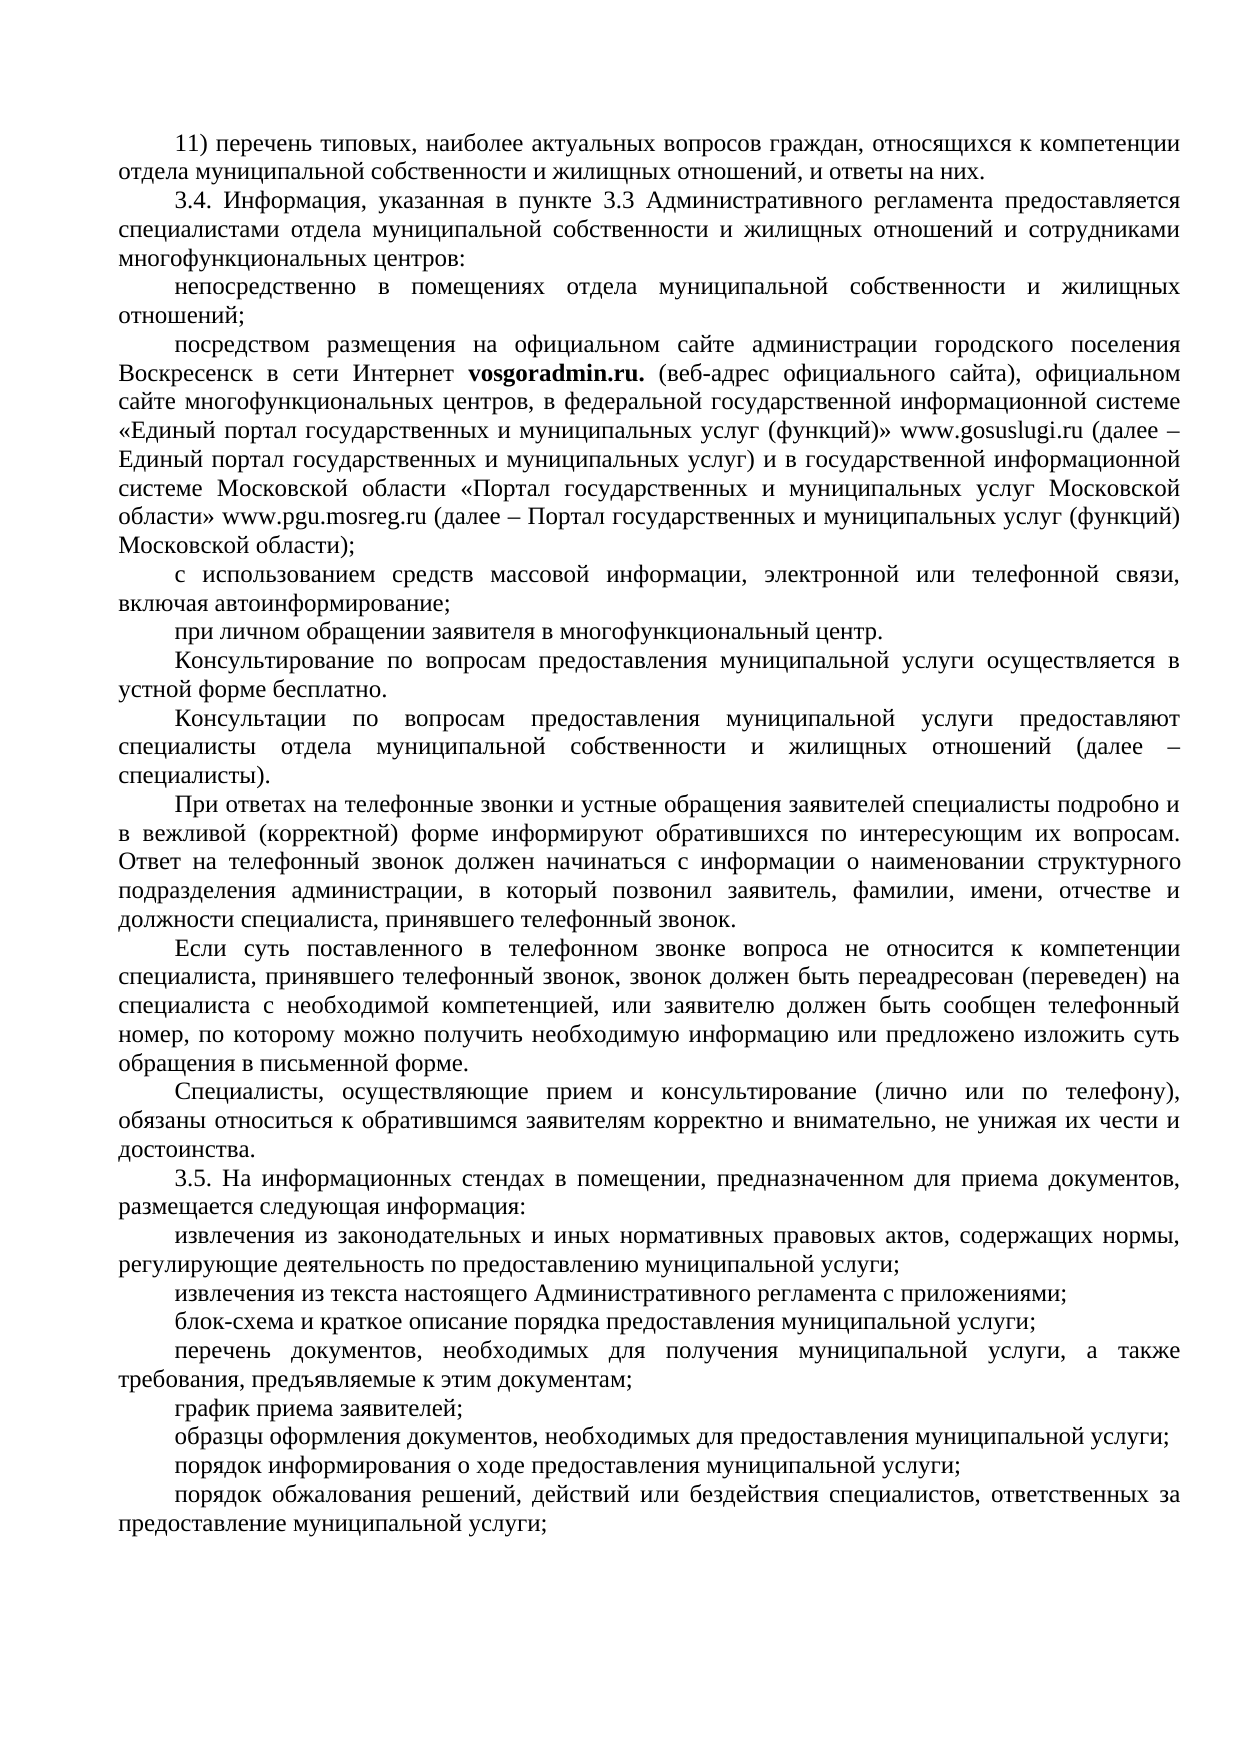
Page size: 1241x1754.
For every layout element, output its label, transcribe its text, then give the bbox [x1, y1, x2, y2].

text Консультации по вопросам предоставления муниципальной услуги предоставляют специалисты отдела муниципальной собственности и жилищных отношений (далее – специалисты). [118, 703, 1181, 789]
text извлечения из законодательных и иных нормативных правовых актов, содержащих нормы, регулирующие деятельность по предоставлению муниципальной услуги; [118, 1220, 1181, 1278]
text образцы оформления документов, необходимых для предоставления муниципальной услуги; [118, 1421, 1181, 1450]
text При ответах на телефонные звонки и устные обращения заявителей специалисты подробно и в вежливой (корректной) форме информируют обратившихся по интересующим их вопросам. Ответ на телефонный звонок должен начинаться с информации о наименовании структурного подразделения администрации, в который позвонил заявитель, фамилии, имени, отчестве и должности специалиста, принявшего телефонный звонок. [118, 789, 1181, 933]
text с использованием средств массовой информации, электронной или телефонной связи, включая автоинформирование; [118, 559, 1181, 616]
text Специалисты, осуществляющие прием и консультирование (лично или по телефону), обязаны относиться к обратившимся заявителям корректно и внимательно, не унижая их чести и достоинства. [118, 1076, 1181, 1163]
text Консультирование по вопросам предоставления муниципальной услуги осуществляется в устной форме бесплатно. [118, 645, 1181, 703]
text Если суть поставленного в телефонном звонке вопроса не относится к компетенции специалиста, принявшего телефонный звонок, звонок должен быть переадресован (переведен) на специалиста с необходимой компетенцией, или заявителю должен быть сообщен телефонный номер, по которому можно получить необходимую информацию или предложено изложить суть обращения в письменной форме. [118, 933, 1181, 1076]
text 11) перечень типовых, наиболее актуальных вопросов граждан, относящихся к компетенции отдела муниципальной собственности и жилищных отношений, и ответы на них. [118, 128, 1181, 185]
text при личном обращении заявителя в многофункциональный центр. [118, 616, 1181, 645]
text извлечения из текста настоящего Административного регламента с приложениями; [118, 1278, 1181, 1306]
text порядок обжалования решений, действий или бездействия специалистов, ответственных за предоставление муниципальной услуги; [118, 1479, 1181, 1536]
text 3.5. На информационных стендах в помещении, предназначенном для приема документов, размещается следующая информация: [118, 1163, 1181, 1220]
text график приема заявителей; [118, 1393, 1181, 1421]
text блок-схема и краткое описание порядка предоставления муниципальной услуги; [118, 1306, 1181, 1335]
text 3.4. Информация, указанная в пункте 3.3 Административного регламента предоставляется специалистами отдела муниципальной собственности и жилищных отношений и сотрудниками многофункциональных центров: [118, 185, 1181, 271]
text порядок информирования о ходе предоставления муниципальной услуги; [118, 1450, 1181, 1479]
text посредством размещения на официальном сайте администрации городского поселения Воскресенск в сети Интернет vosgoradmin.ru. (веб-адрес официального сайта), официальном сайте многофункциональных центров, в федеральной государственной информационной системе «Единый портал государственных и муниципальных услуг (функций)» www.gosuslugi.ru (далее – Единый портал государственных и муниципальных услуг) и в государственной информационной системе Московской области «Портал государственных и муниципальных услуг Московской области» www.pgu.mosreg.ru (далее – Портал государственных и муниципальных услуг (функций) Московской области); [118, 329, 1181, 559]
text перечень документов, необходимых для получения муниципальной услуги, а также требования, предъявляемые к этим документам; [118, 1335, 1181, 1393]
text непосредственно в помещениях отдела муниципальной собственности и жилищных отношений; [118, 271, 1181, 329]
